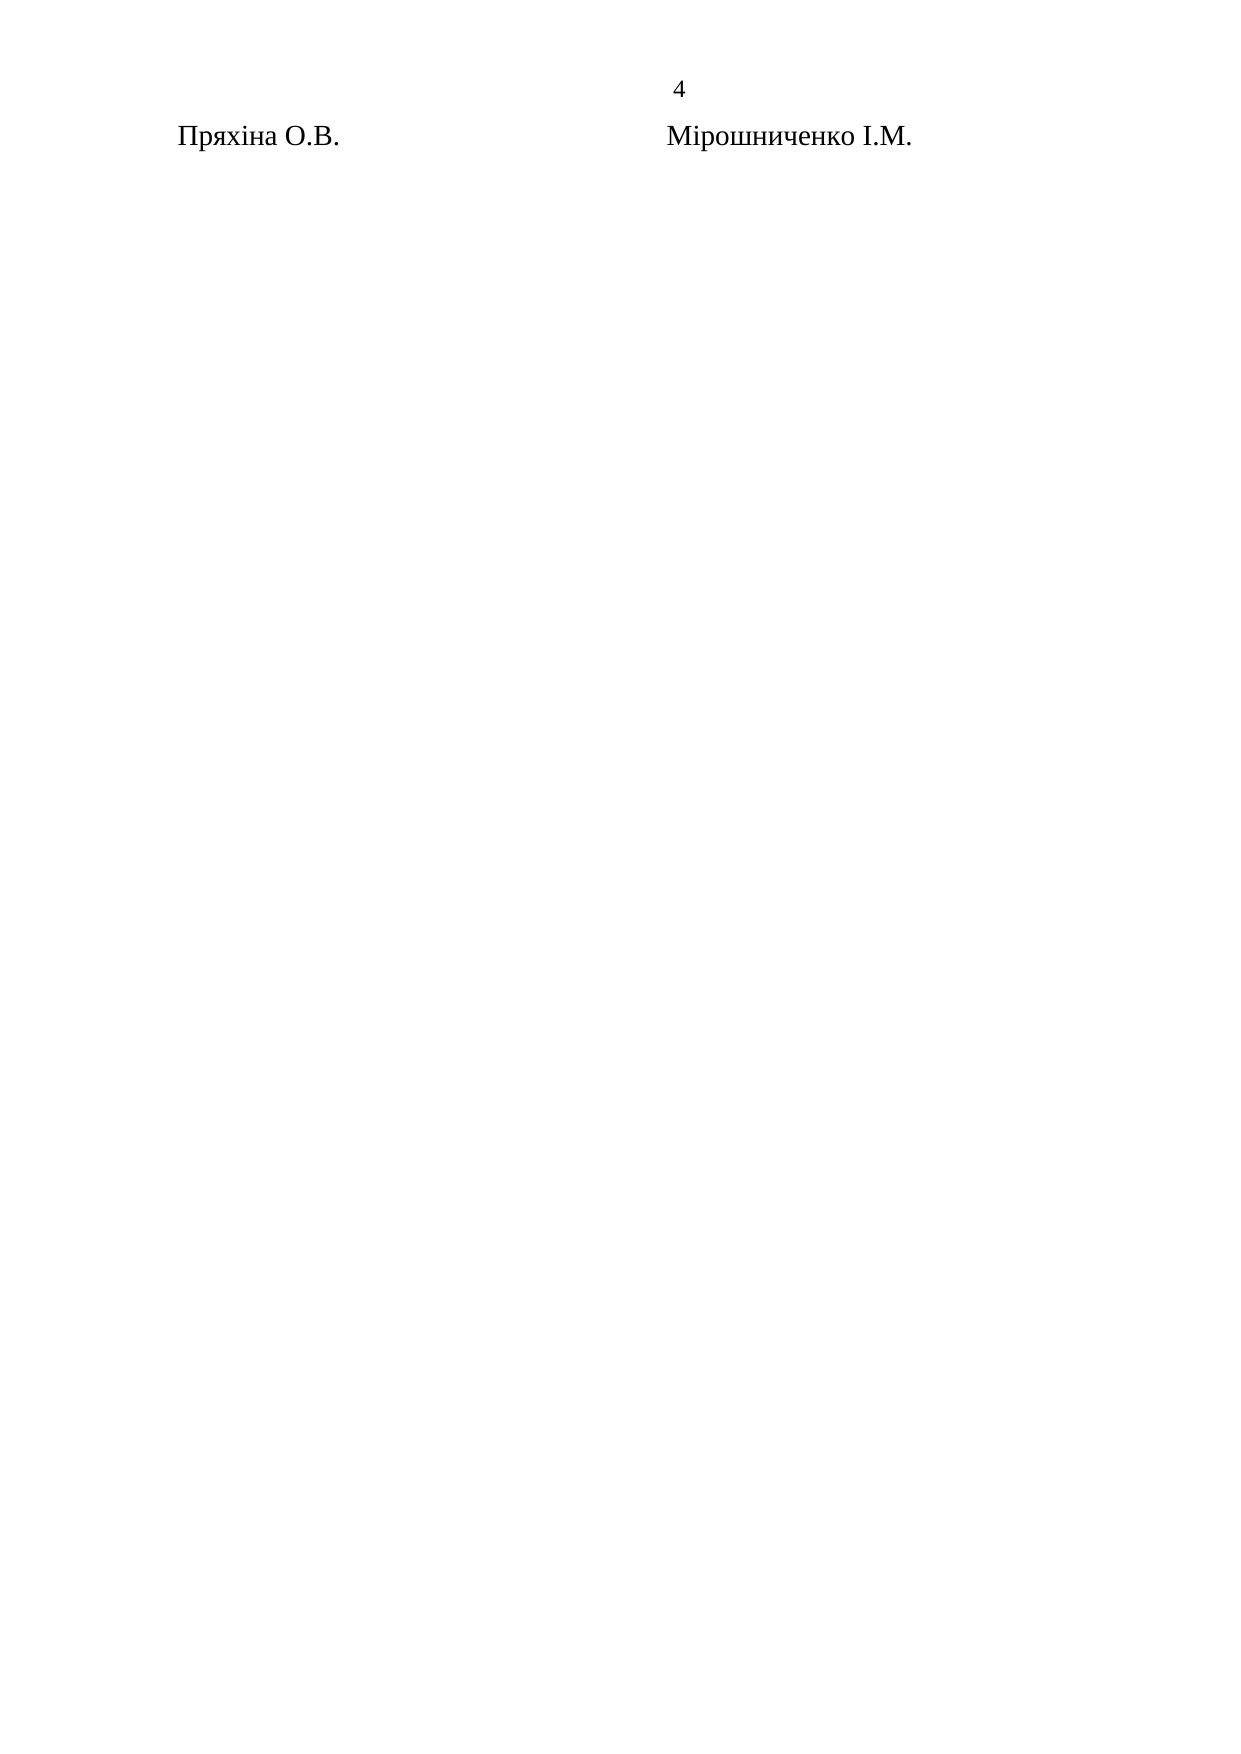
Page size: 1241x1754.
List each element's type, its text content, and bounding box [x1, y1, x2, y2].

table_header Мірошниченко І.М. [655, 118, 1155, 152]
table_header Пряхіна О.В. [166, 118, 655, 152]
